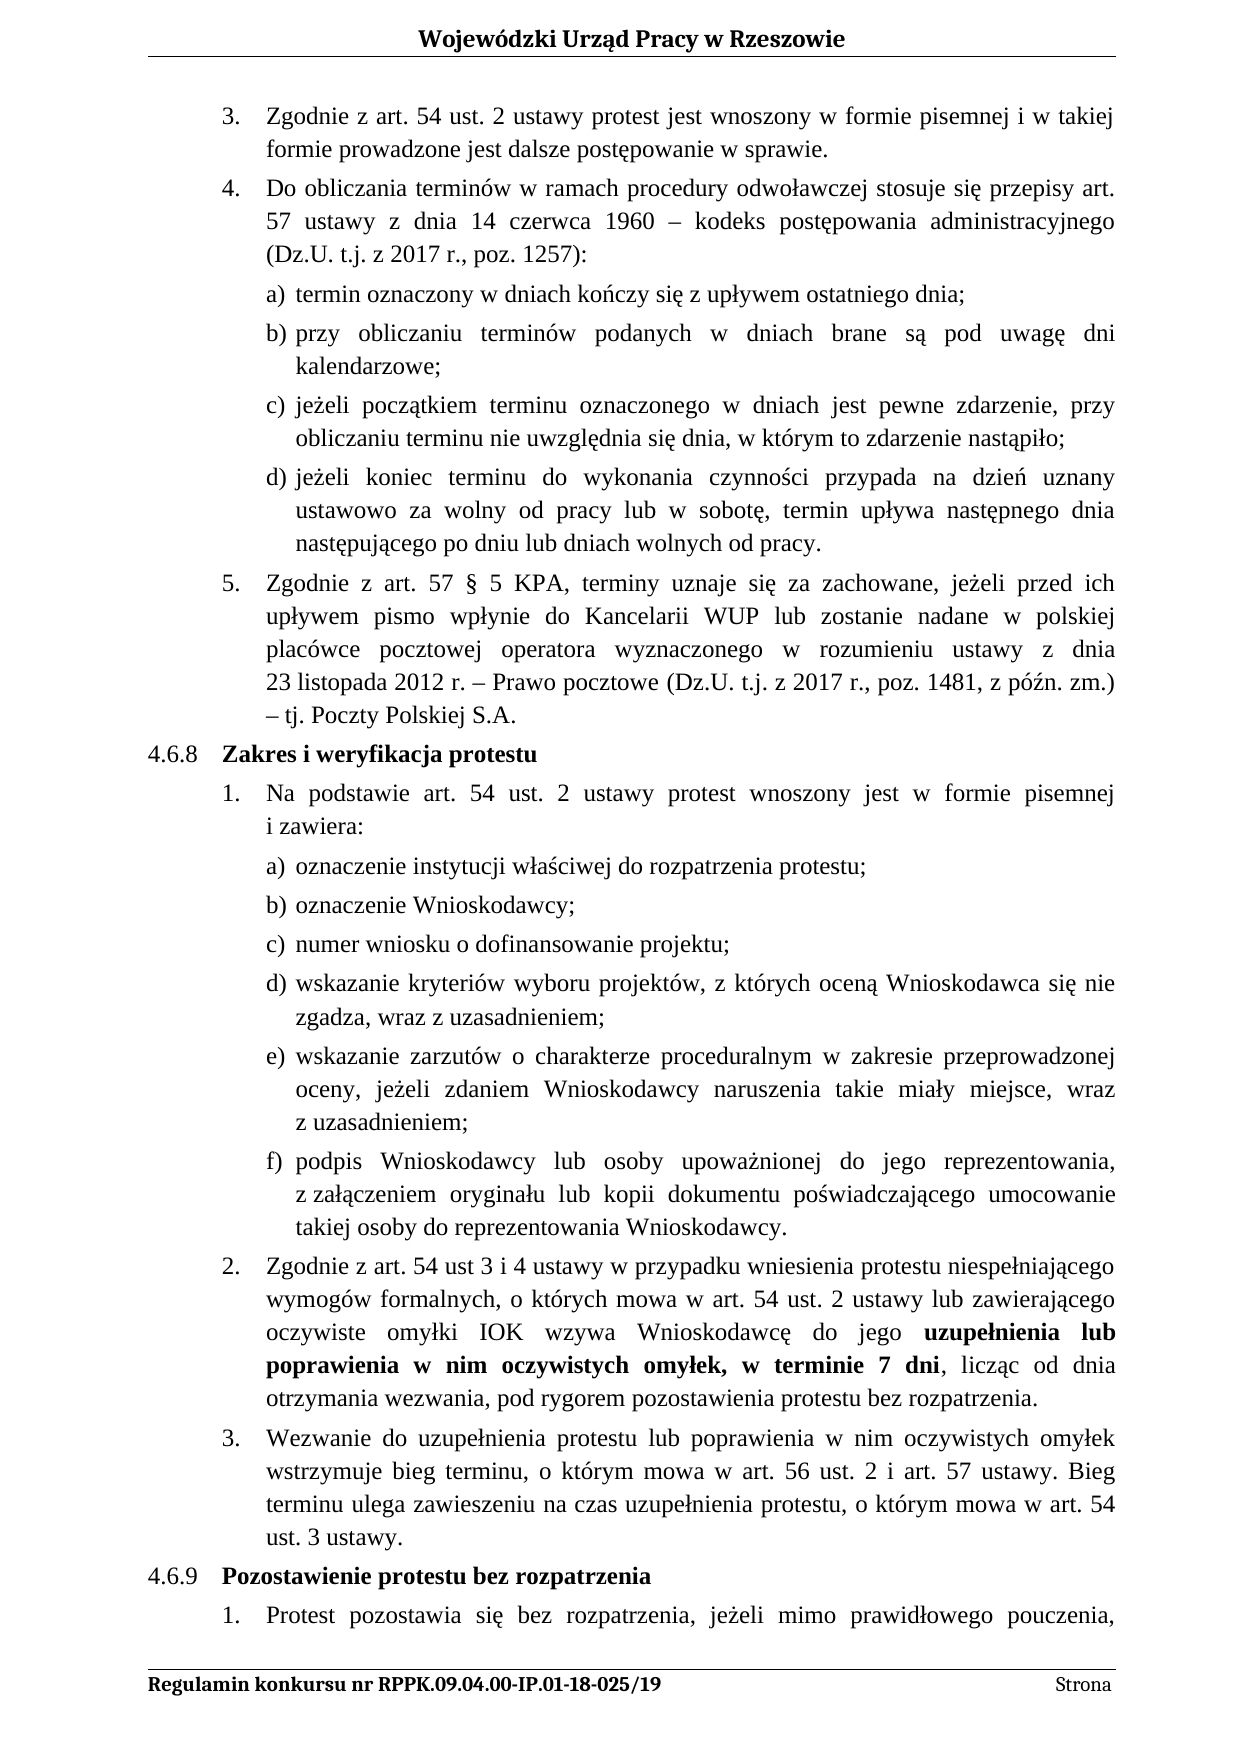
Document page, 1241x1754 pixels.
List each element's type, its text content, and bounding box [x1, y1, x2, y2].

text 5. Zgodnie z art. 57 § 5 KPA, terminy uznaje się za zachowane, jeżeli przed ich upływem pismo wpłynie do Kancelarii WUP lub zostanie nadane w polskiej placówce pocztowej operatora wyznaczonego w rozumieniu ustawy z dnia 23 listopada 2012 r. – Prawo pocztowe (Dz.U. t.j. z 2017 r., poz. 1481, z późn. zm.) – tj. Poczty Polskiej S.A. [222, 568, 1116, 729]
subtitle Wezwanie do uzupełnienia protestu lub poprawienia w nim oczywistych omyłek wstrzymuje bieg terminu, o którym mowa w art. 56 ust. 2 i art. 57 ustawy. Bieg terminu ulega zawieszeniu na czas uzupełnienia protestu, o którym mowa w art. 54 ust. 3 ustawy. [222, 1423, 1116, 1551]
list numer wniosku o dofinansowanie projektu; [266, 929, 1116, 958]
subtitle Zgodnie z art. 54 ust. 2 ustawy protest jest wnoszony w formie pisemnej i w takiej formie prowadzone jest dalsze postępowanie w sprawie. [222, 101, 1116, 163]
list oznaczenie instytucji właściwej do rozpatrzenia protestu; [266, 851, 1116, 879]
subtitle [222, 1600, 1116, 1629]
subtitle Na podstawie art. 54 ust. 2 ustawy protest wnoszony jest w formie pisemnej i zawiera: [222, 778, 1116, 840]
list jeżeli początkiem terminu oznaczonego w dniach jest pewne zdarzenie, przy obliczaniu terminu nie uwzględnia się dnia, w którym to zdarzenie nastąpiło; [266, 390, 1116, 452]
subtitle Zakres i weryfikacja protestu [148, 739, 1116, 768]
list termin oznaczony w dniach kończy się z upływem ostatniego dnia; [266, 279, 1116, 307]
subtitle Zgodnie z art. 54 ust 3 i 4 ustawy w przypadku wniesienia protestu niespełniającego wymogów formalnych, o których mowa w art. 54 ust. 2 ustawy lub zawierającego oczywiste omyłki IOK wzywa Wnioskodawcę do jego uzupełnienia lub poprawienia w nim oczywistych omyłek, w terminie 7 dni, licząc od dnia otrzymania wezwania, pod rygorem pozostawienia protestu bez rozpatrzenia. [222, 1251, 1116, 1412]
subtitle Pozostawienie protestu bez rozpatrzenia [148, 1561, 1116, 1590]
list wskazanie zarzutów o charakterze proceduralnym w zakresie przeprowadzonej oceny, jeżeli zdaniem Wnioskodawcy naruszenia takie miały miejsce, wraz z uzasadnieniem; [266, 1041, 1116, 1136]
list wskazanie kryteriów wyboru projektów, z których oceną Wnioskodawca się nie zgadza, wraz z uzasadnieniem; [266, 968, 1116, 1030]
list oznaczenie Wnioskodawcy; [266, 890, 1116, 919]
list podpis Wnioskodawcy lub osoby upoważnionej do jego reprezentowania, z załączeniem oryginału lub kopii dokumentu poświadczającego umocowanie takiej osoby do reprezentowania Wnioskodawcy. [266, 1146, 1116, 1241]
list jeżeli koniec terminu do wykonania czynności przypada na dzień uznany ustawowo za wolny od pracy lub w sobotę, termin upływa następnego dnia następującego po dniu lub dniach wolnych od pracy. [266, 462, 1116, 557]
subtitle Do obliczania terminów w ramach procedury odwoławczej stosuje się przepisy art. 57 ustawy z dnia 14 czerwca 1960 – kodeks postępowania administracyjnego (Dz.U. t.j. z 2017 r., poz. 1257): [222, 173, 1116, 268]
list przy obliczaniu terminów podanych w dniach brane są pod uwagę dni kalendarzowe; [266, 318, 1116, 380]
